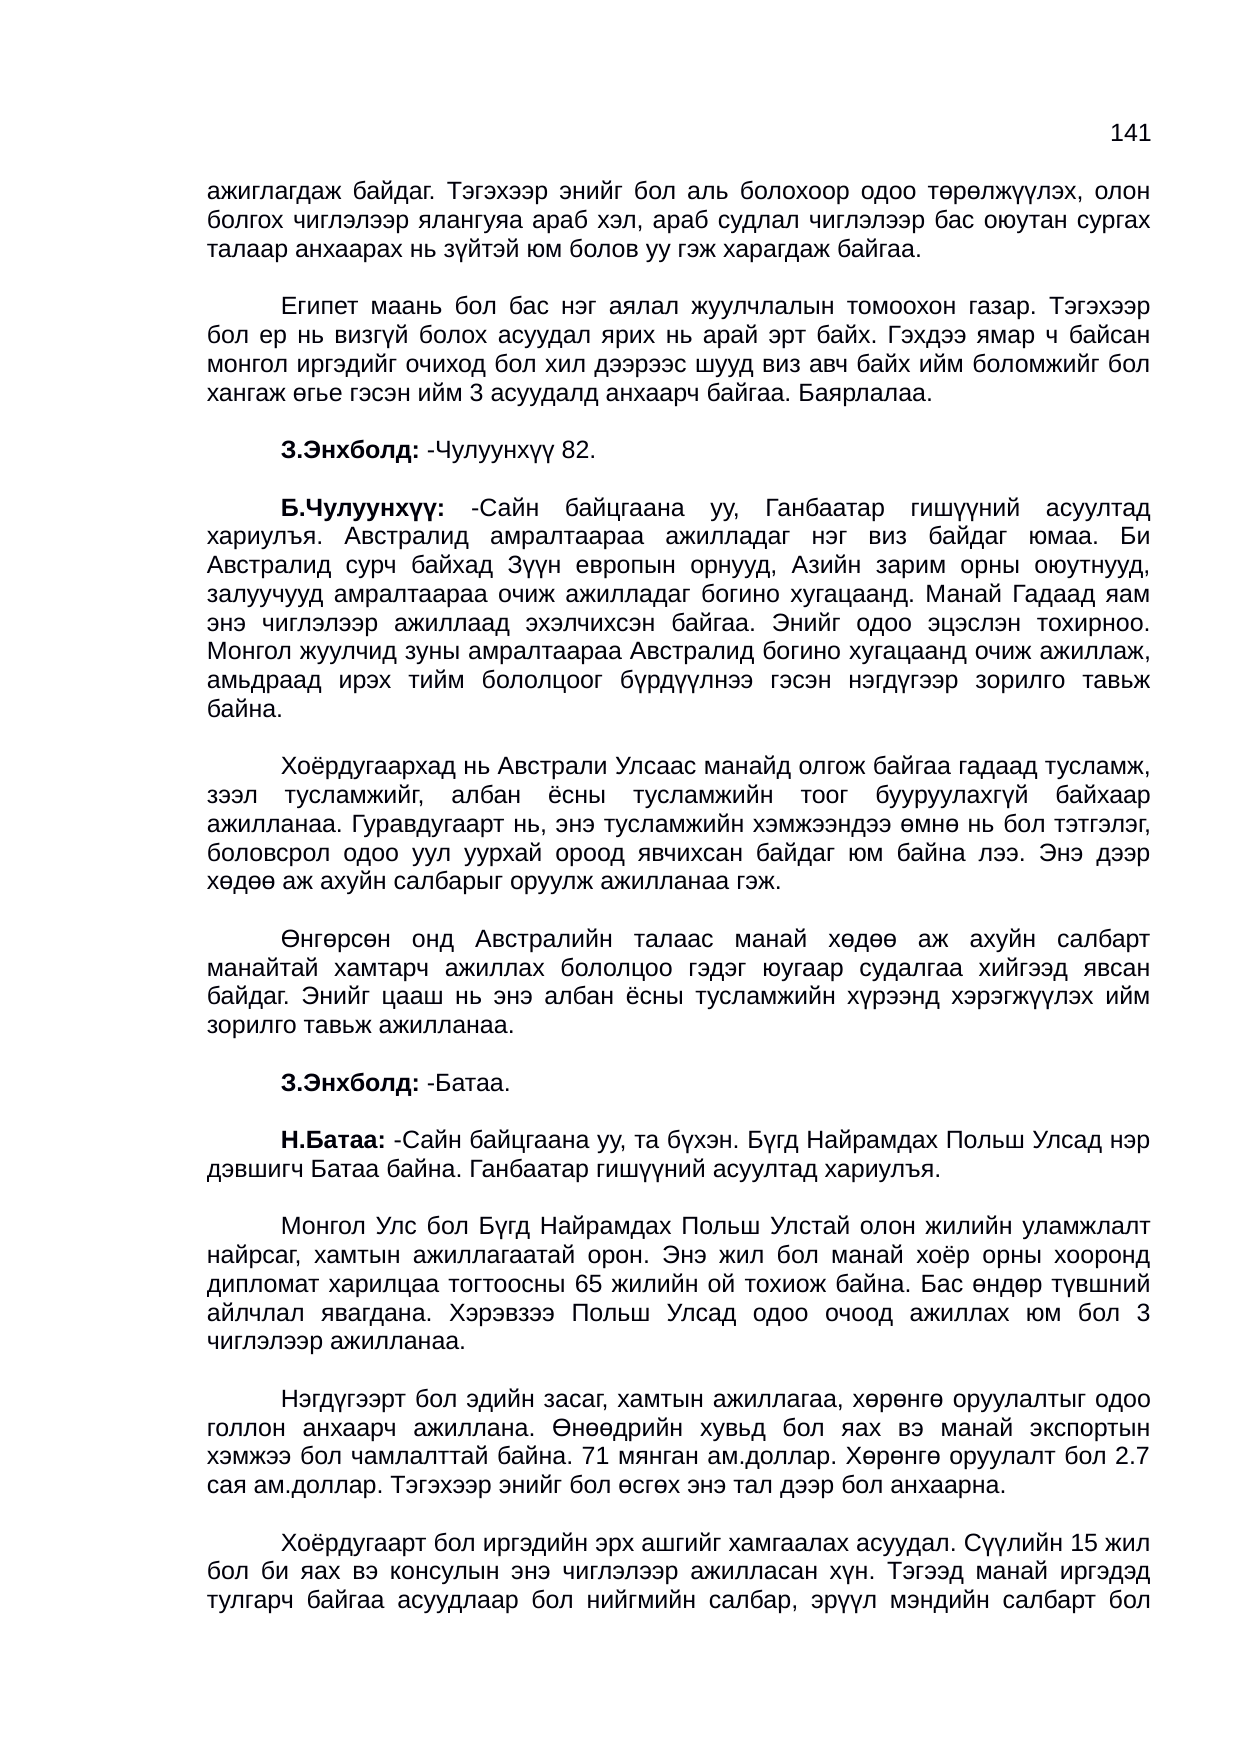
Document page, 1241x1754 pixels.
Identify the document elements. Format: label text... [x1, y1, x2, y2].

text Хоёрдугаархад нь Австрали Улсаас манайд олгож байгаа гадаад тусламж, зээл тусламжийг, албан ёсны тусламжийн тоог бууруулахгүй байхаар ажилланаа. Гуравдугаарт нь, энэ тусламжийн хэмжээндээ өмнө нь бол тэтгэлэг, боловсрол одоо уул уурхай ороод явчихсан байдаг юм байна лээ. Энэ дээр хөдөө аж ахуйн салбарыг оруулж ажилланаа гэж. [207, 751, 1152, 895]
text Нэгдүгээрт бол эдийн засаг, хамтын ажиллагаа, хөрөнгө оруулалтыг одоо голлон анхаарч ажиллана. Өнөөдрийн хувьд бол яах вэ манай экспортын хэмжээ бол чамлалттай байна. 71 мянган ам.доллар. Хөрөнгө оруулалт бол 2.7 сая ам.доллар. Тэгэхээр энийг бол өсгөх энэ тал дээр бол анхаарна. [207, 1384, 1152, 1499]
text З.Энхболд: -Батаа. [207, 1068, 1152, 1096]
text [207, 1528, 1152, 1614]
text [207, 176, 1152, 263]
text Египет маань бол бас нэг аялал жуулчлалын томоохон газар. Тэгэхээр бол ер нь визгүй болох асуудал ярих нь арай эрт байх. Гэхдээ ямар ч байсан монгол иргэдийг очиход бол хил дээрээс шууд виз авч байх ийм боломжийг бол хангаж өгье гэсэн ийм 3 асуудалд анхаарч байгаа. Баярлалаа. [207, 291, 1152, 406]
text Б.Чулуунхүү: -Сайн байцгаана уу, Ганбаатар гишүүний асуултад хариулъя. Австралид амралтаараа ажилладаг нэг виз байдаг юмаа. Би Австралид сурч байхад Зүүн европын орнууд, Азийн зарим орны оюутнууд, залуучууд амралтаараа очиж ажилладаг богино хугацаанд. Манай Гадаад яам энэ чиглэлээр ажиллаад эхэлчихсэн байгаа. Энийг одоо эцэслэн тохирноо. Монгол жуулчид зуны амралтаараа Австралид богино хугацаанд очиж ажиллаж, амьдраад ирэх тийм бололцоог бүрдүүлнээ гэсэн нэгдүгээр зорилго тавьж байна. [207, 493, 1152, 723]
text Н.Батаа: -Сайн байцгаана уу, та бүхэн. Бүгд Найрамдах Польш Улсад нэр дэвшигч Батаа байна. Ганбаатар гишүүний асуултад хариулъя. [207, 1125, 1152, 1183]
text Өнгөрсөн онд Австралийн талаас манай хөдөө аж ахуйн салбарт манайтай хамтарч ажиллах бололцоо гэдэг юугаар судалгаа хийгээд явсан байдаг. Энийг цааш нь энэ албан ёсны тусламжийн хүрээнд хэрэгжүүлэх ийм зорилго тавьж ажилланаа. [207, 924, 1152, 1039]
text З.Энхболд: -Чулуунхүү 82. [207, 435, 1152, 464]
text Монгол Улс бол Бүгд Найрамдах Польш Улстай олон жилийн уламжлалт найрсаг, хамтын ажиллагаатай орон. Энэ жил бол манай хоёр орны хооронд дипломат харилцаа тогтоосны 65 жилийн ой тохиож байна. Бас өндөр түвшний айлчлал явагдана. Хэрэвзээ Польш Улсад одоо очоод ажиллах юм бол 3 чиглэлээр ажилланаа. [207, 1211, 1152, 1355]
